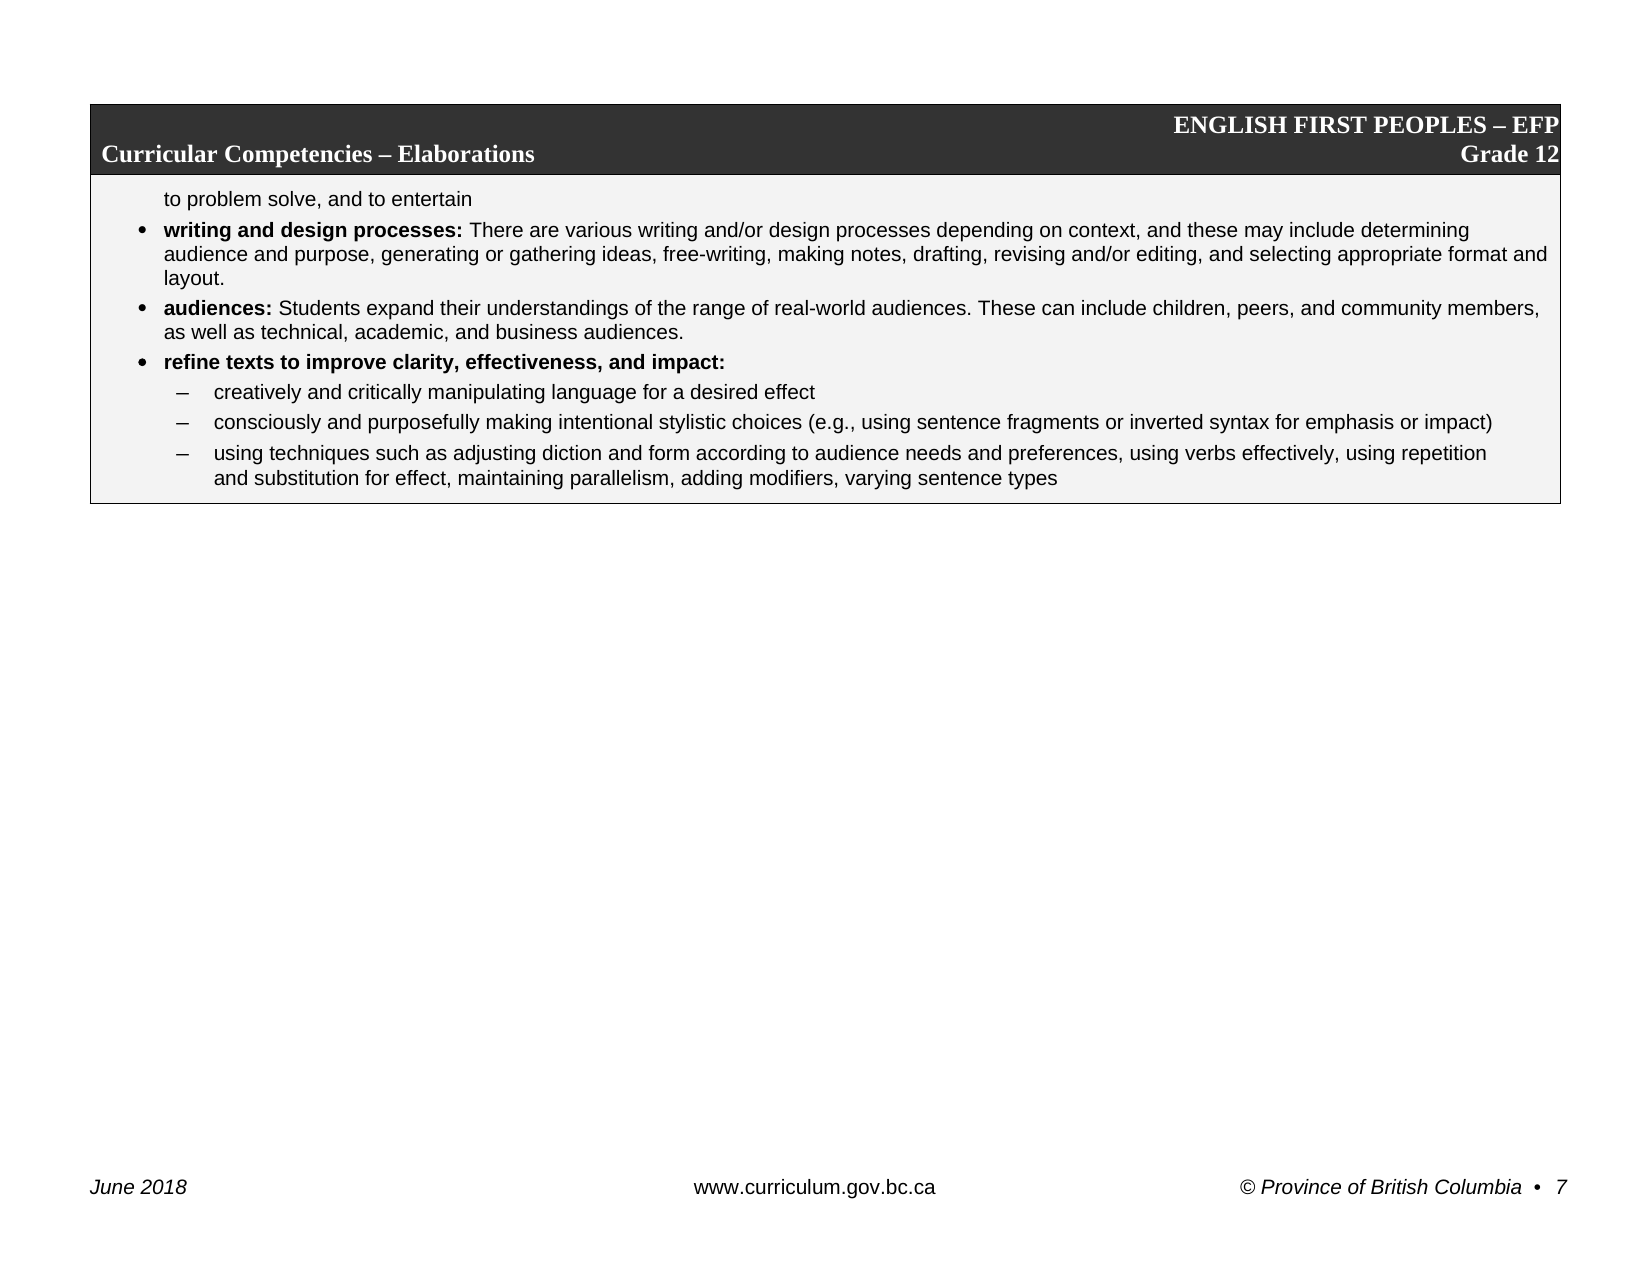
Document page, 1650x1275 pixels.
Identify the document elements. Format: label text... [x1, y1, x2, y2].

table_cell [91, 175, 1560, 503]
table_header ENGLISH FIRST PEOPLES – EFP Curricular Competencies – Elaborations Grade 12 [91, 105, 1560, 174]
